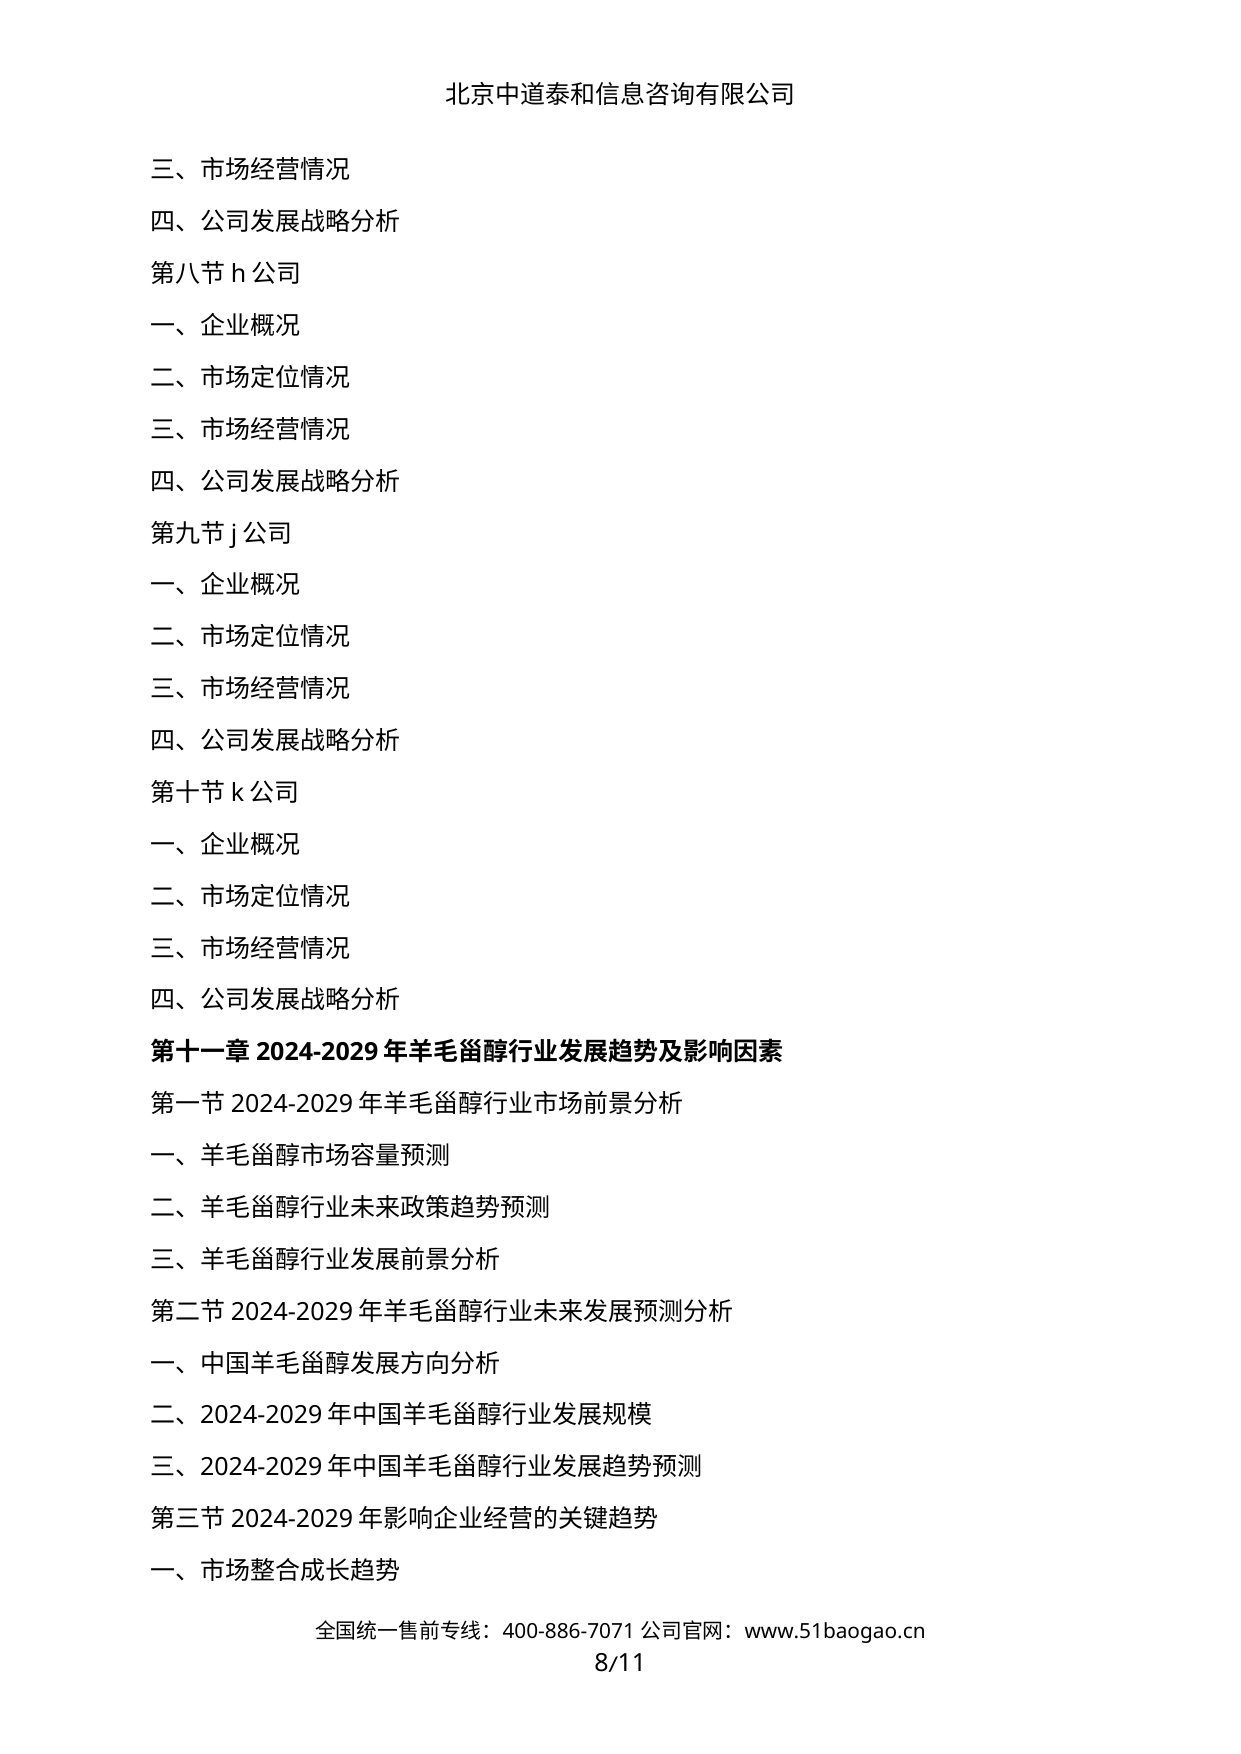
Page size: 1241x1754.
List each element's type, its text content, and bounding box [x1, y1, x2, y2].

text 二、2024-2029年中国羊毛甾醇行业发展规模 [150, 1395, 1090, 1431]
text 二、市场定位情况 [150, 876, 1090, 912]
text 二、市场定位情况 [150, 617, 1090, 653]
text 三、市场经营情况 [150, 669, 1090, 705]
text 一、中国羊毛甾醇发展方向分析 [150, 1343, 1090, 1379]
text 一、企业概况 [150, 824, 1090, 861]
text 四、公司发展战略分析 [150, 461, 1090, 497]
text 第一节 2024-2029年羊毛甾醇行业市场前景分析 [150, 1084, 1090, 1120]
text 三、羊毛甾醇行业发展前景分析 [150, 1239, 1090, 1276]
text 第二节 2024-2029年羊毛甾醇行业未来发展预测分析 [150, 1291, 1090, 1327]
text 四、公司发展战略分析 [150, 721, 1090, 757]
text 三、市场经营情况 [150, 409, 1090, 446]
text 第九节 j公司 [150, 513, 1090, 549]
text 三、市场经营情况 [150, 928, 1090, 964]
text 一、市场整合成长趋势 [150, 1551, 1090, 1587]
text 三、2024-2029年中国羊毛甾醇行业发展趋势预测 [150, 1447, 1090, 1483]
text 第三节 2024-2029年影响企业经营的关键趋势 [150, 1499, 1090, 1535]
text 第八节 h公司 [150, 254, 1090, 290]
text 一、企业概况 [150, 565, 1090, 601]
text 二、市场定位情况 [150, 357, 1090, 394]
text 四、公司发展战略分析 [150, 202, 1090, 238]
text 一、羊毛甾醇市场容量预测 [150, 1136, 1090, 1172]
text 第十节 k公司 [150, 772, 1090, 809]
text 第十一章 2024-2029年羊毛甾醇行业发展趋势及影响因素 [150, 1032, 1090, 1068]
text 二、羊毛甾醇行业未来政策趋势预测 [150, 1187, 1090, 1224]
text 三、市场经营情况 [150, 150, 1090, 186]
text 一、企业概况 [150, 306, 1090, 342]
text 四、公司发展战略分析 [150, 980, 1090, 1016]
